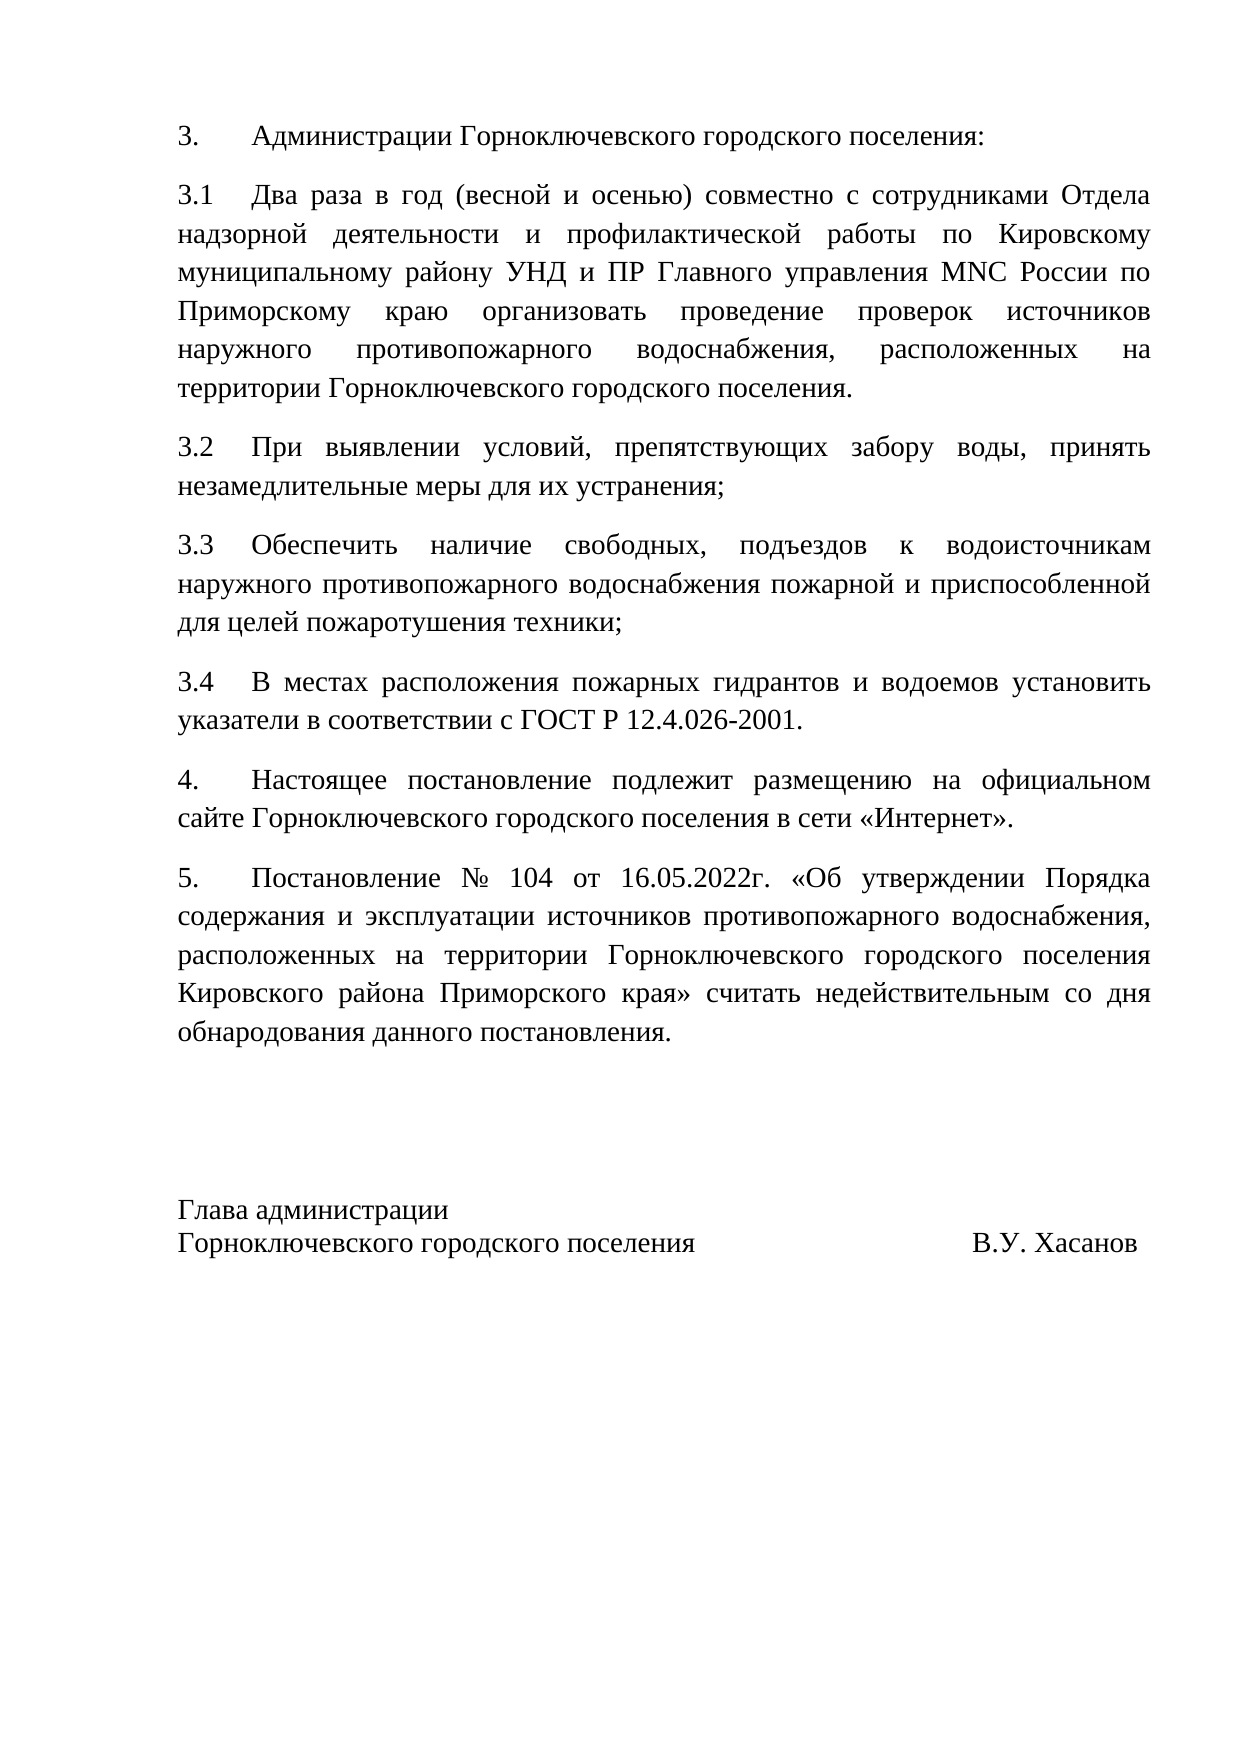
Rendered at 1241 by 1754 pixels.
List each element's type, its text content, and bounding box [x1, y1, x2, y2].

text 3.1 Два раза в год (весной и осенью) совместно с сотрудниками Отдела надзорной деятельности и профилактической работы по Кировскому муниципальному району УНД и ПР Главного управления MNC России по Приморскому краю организовать проведение проверок источников наружного противопожарного водоснабжения, расположенных на территории Горноключевского городского поселения. [177, 177, 1152, 404]
text Горноключевского городского поселения В.У. Хасанов [177, 1226, 1152, 1259]
text 3.4 В местах расположения пожарных гидрантов и водоемов установить указатели в соответствии с ГОСТ Р 12.4.026-2001. [177, 664, 1152, 736]
text 3.3 Обеспечить наличие свободных, подъездов к водоисточникам наружного противопожарного водоснабжения пожарной и приспособленной для целей пожаротушения техники; [177, 527, 1152, 638]
text 5. Постановление № 104 от 16.05.2022г. «Об утверждении Порядка содержания и эксплуатации источников противопожарного водоснабжения, расположенных на территории Горноключевского городского поселения Кировского района Приморского края» считать недействительным со дня обнародования данного постановления. [177, 860, 1152, 1047]
text 3. Администрации Горноключевского городского поселения: [177, 118, 1152, 152]
text 3.2 При выявлении условий, препятствующих забору воды, принять незамедлительные меры для их устранения; [177, 429, 1152, 502]
text 4. Настоящее постановление подлежит размещению на официальном сайте Горноключевского городского поселения в сети «Интернет». [177, 762, 1152, 834]
text Глава администрации [177, 1192, 1152, 1226]
